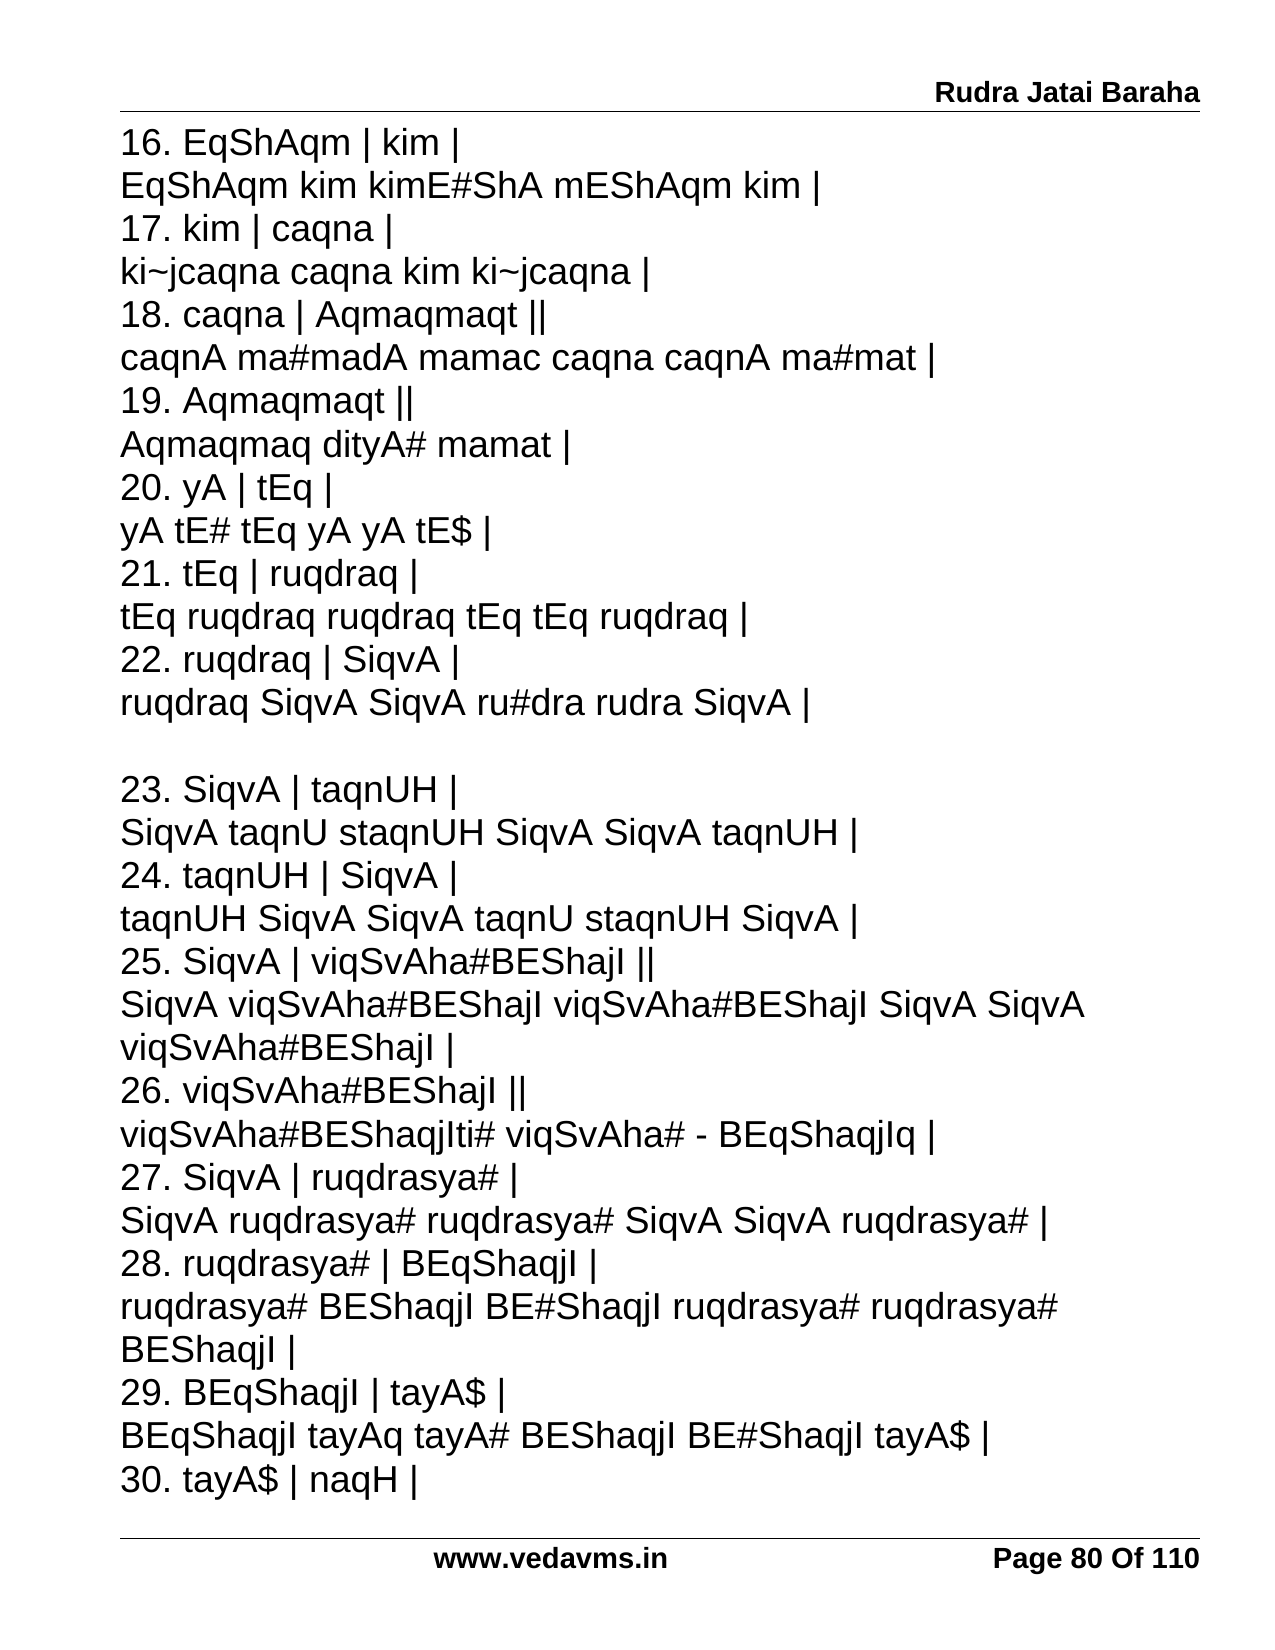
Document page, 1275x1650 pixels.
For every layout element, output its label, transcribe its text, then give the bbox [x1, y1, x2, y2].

text 18. caqna | Aqmaqmaqt || [120, 292, 1200, 336]
text taqnUH SiqvA SiqvA taqnU staqnUH SiqvA | [120, 896, 1200, 939]
text 24. taqnUH | SiqvA | [120, 853, 1200, 896]
text 23. SiqvA | taqnUH | [120, 767, 1200, 810]
text viqSvAha#BEShaqjIti# viqSvAha# - BEqShaqjIq | [120, 1112, 1200, 1155]
text 27. SiqvA | ruqdrasya# | [120, 1155, 1200, 1198]
text 22. ruqdraq | SiqvA | [120, 637, 1200, 681]
text Aqmaqmaq dityA# mamat | [120, 422, 1200, 465]
text SiqvA ruqdrasya# ruqdrasya# SiqvA SiqvA ruqdrasya# | [120, 1198, 1200, 1241]
text 16. EqShAqm | kim | [120, 120, 1200, 163]
text 19. Aqmaqmaqt || [120, 379, 1200, 422]
text EqShAqm kim kimE#ShA mEShAqm kim | [120, 163, 1200, 206]
text 17. kim | caqna | [120, 206, 1200, 249]
text 30. tayA$ | naqH | [120, 1457, 1200, 1500]
text 20. yA | tEq | [120, 465, 1200, 508]
text BEqShaqjI tayAq tayA# BEShaqjI BE#ShaqjI tayA$ | [120, 1414, 1200, 1457]
text tEq ruqdraq ruqdraq tEq tEq ruqdraq | [120, 594, 1200, 637]
text caqnA ma#madA mamac caqna caqnA ma#mat | [120, 336, 1200, 379]
text ruqdraq SiqvA SiqvA ru#dra rudra SiqvA | [120, 681, 1200, 724]
text 25. SiqvA | viqSvAha#BEShajI || [120, 939, 1200, 982]
text 29. BEqShaqjI | tayA$ | [120, 1371, 1200, 1414]
text SiqvA taqnU staqnUH SiqvA SiqvA taqnUH | [120, 810, 1200, 853]
text SiqvA viqSvAha#BEShajI viqSvAha#BEShajI SiqvA SiqvA viqSvAha#BEShajI | [120, 982, 1200, 1069]
text 28. ruqdrasya# | BEqShaqjI | [120, 1241, 1200, 1284]
text ki~jcaqna caqna kim ki~jcaqna | [120, 249, 1200, 292]
text 21. tEq | ruqdraq | [120, 551, 1200, 594]
text 26. viqSvAha#BEShajI || [120, 1069, 1200, 1112]
text yA tE# tEq yA yA tE$ | [120, 508, 1200, 551]
text ruqdrasya# BEShaqjI BE#ShaqjI ruqdrasya# ruqdrasya# BEShaqjI | [120, 1284, 1200, 1371]
